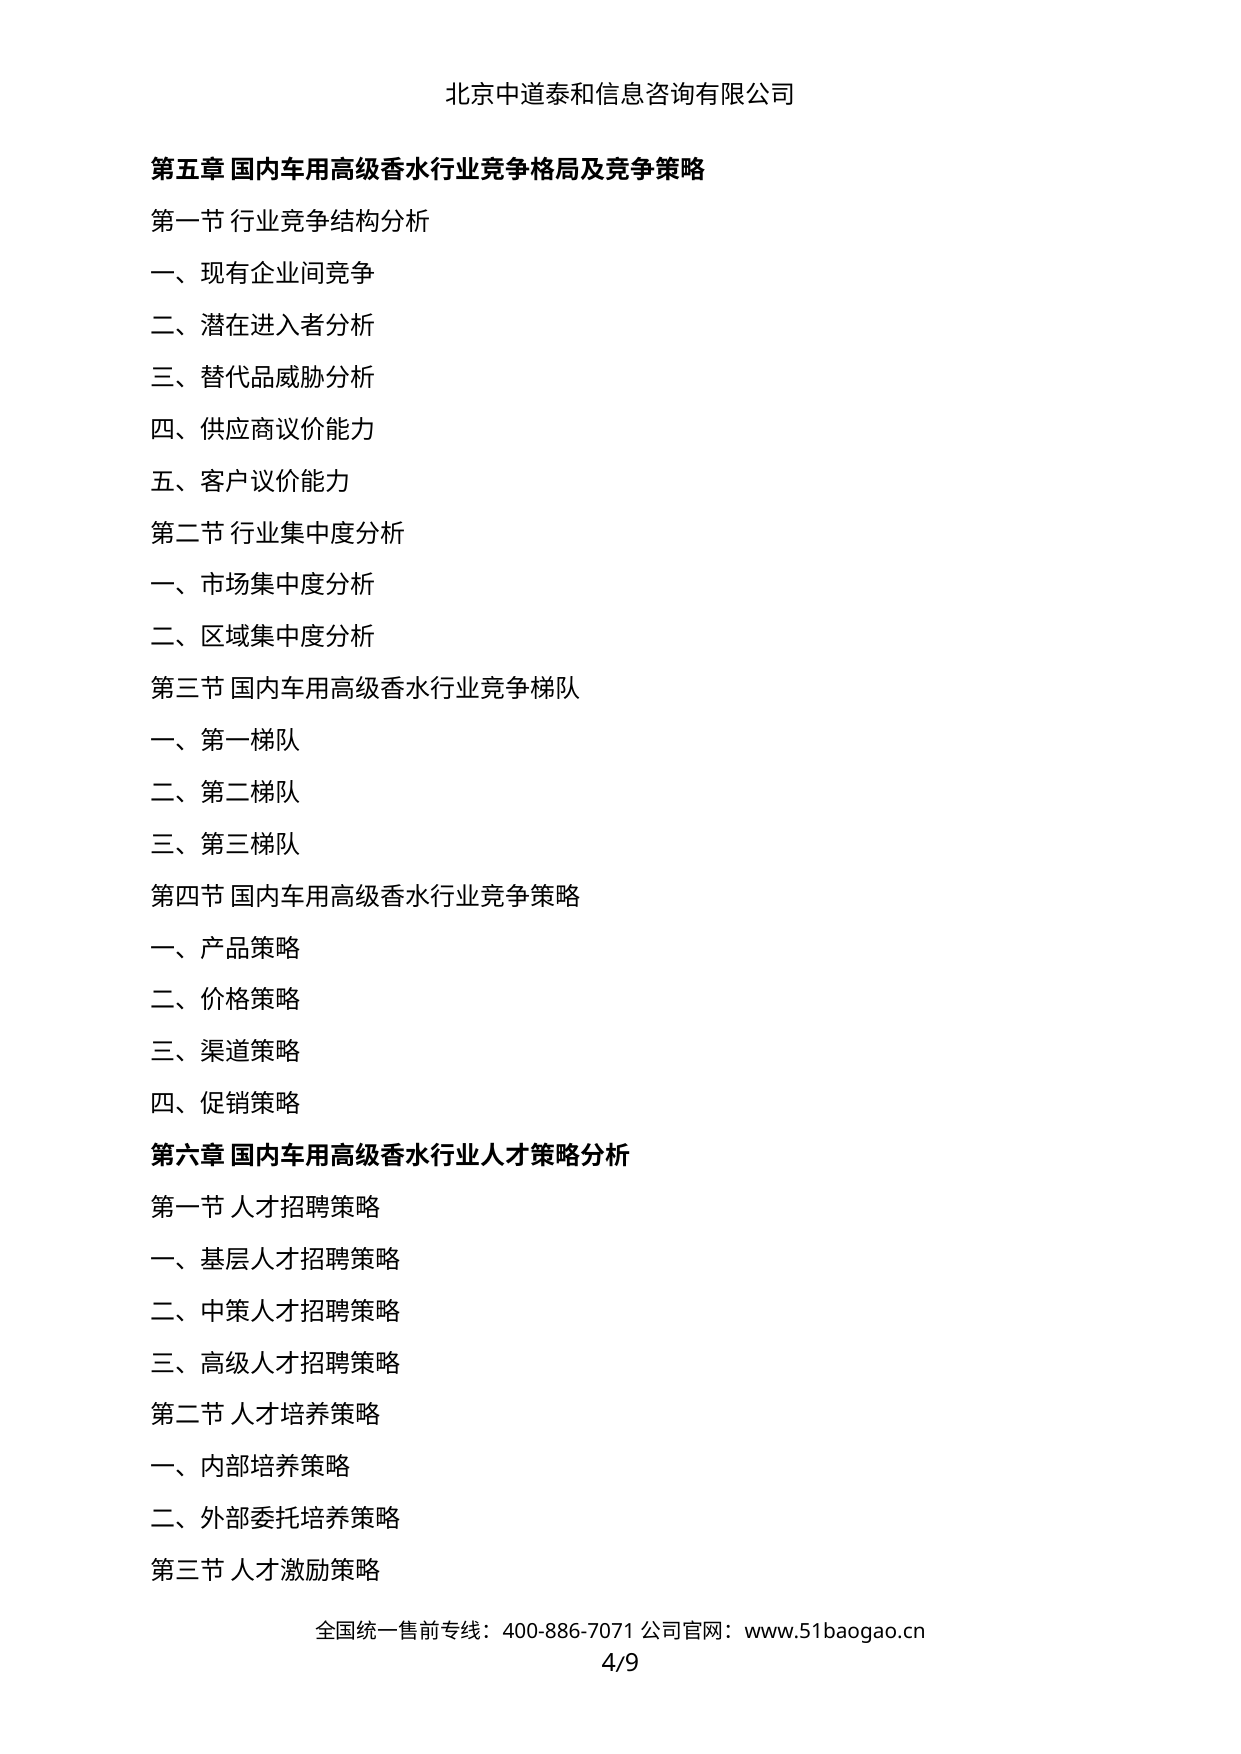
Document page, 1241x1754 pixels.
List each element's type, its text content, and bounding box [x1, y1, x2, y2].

text 五、客户议价能力 [150, 461, 1090, 497]
text 二、潜在进入者分析 [150, 306, 1090, 342]
text 一、现有企业间竞争 [150, 254, 1090, 290]
text 二、外部委托培养策略 [150, 1499, 1090, 1535]
text 二、第二梯队 [150, 772, 1090, 809]
text 第三节 人才激励策略 [150, 1551, 1090, 1587]
text 三、第三梯队 [150, 824, 1090, 861]
text 第二节 行业集中度分析 [150, 513, 1090, 549]
text 第四节 国内车用高级香水行业竞争策略 [150, 876, 1090, 912]
text 二、价格策略 [150, 980, 1090, 1016]
text 四、供应商议价能力 [150, 409, 1090, 446]
text 三、高级人才招聘策略 [150, 1343, 1090, 1379]
text 二、区域集中度分析 [150, 617, 1090, 653]
text 二、中策人才招聘策略 [150, 1291, 1090, 1327]
text 四、促销策略 [150, 1084, 1090, 1120]
text 一、内部培养策略 [150, 1447, 1090, 1483]
text 一、第一梯队 [150, 721, 1090, 757]
text 三、渠道策略 [150, 1032, 1090, 1068]
text 一、市场集中度分析 [150, 565, 1090, 601]
text 第一节 行业竞争结构分析 [150, 202, 1090, 238]
text 第一节 人才招聘策略 [150, 1187, 1090, 1224]
text 三、替代品威胁分析 [150, 357, 1090, 394]
text 一、产品策略 [150, 928, 1090, 964]
text 第二节 人才培养策略 [150, 1395, 1090, 1431]
text 第五章 国内车用高级香水行业竞争格局及竞争策略 [150, 150, 1090, 186]
text 第六章 国内车用高级香水行业人才策略分析 [150, 1136, 1090, 1172]
text 一、基层人才招聘策略 [150, 1239, 1090, 1276]
text 第三节 国内车用高级香水行业竞争梯队 [150, 669, 1090, 705]
